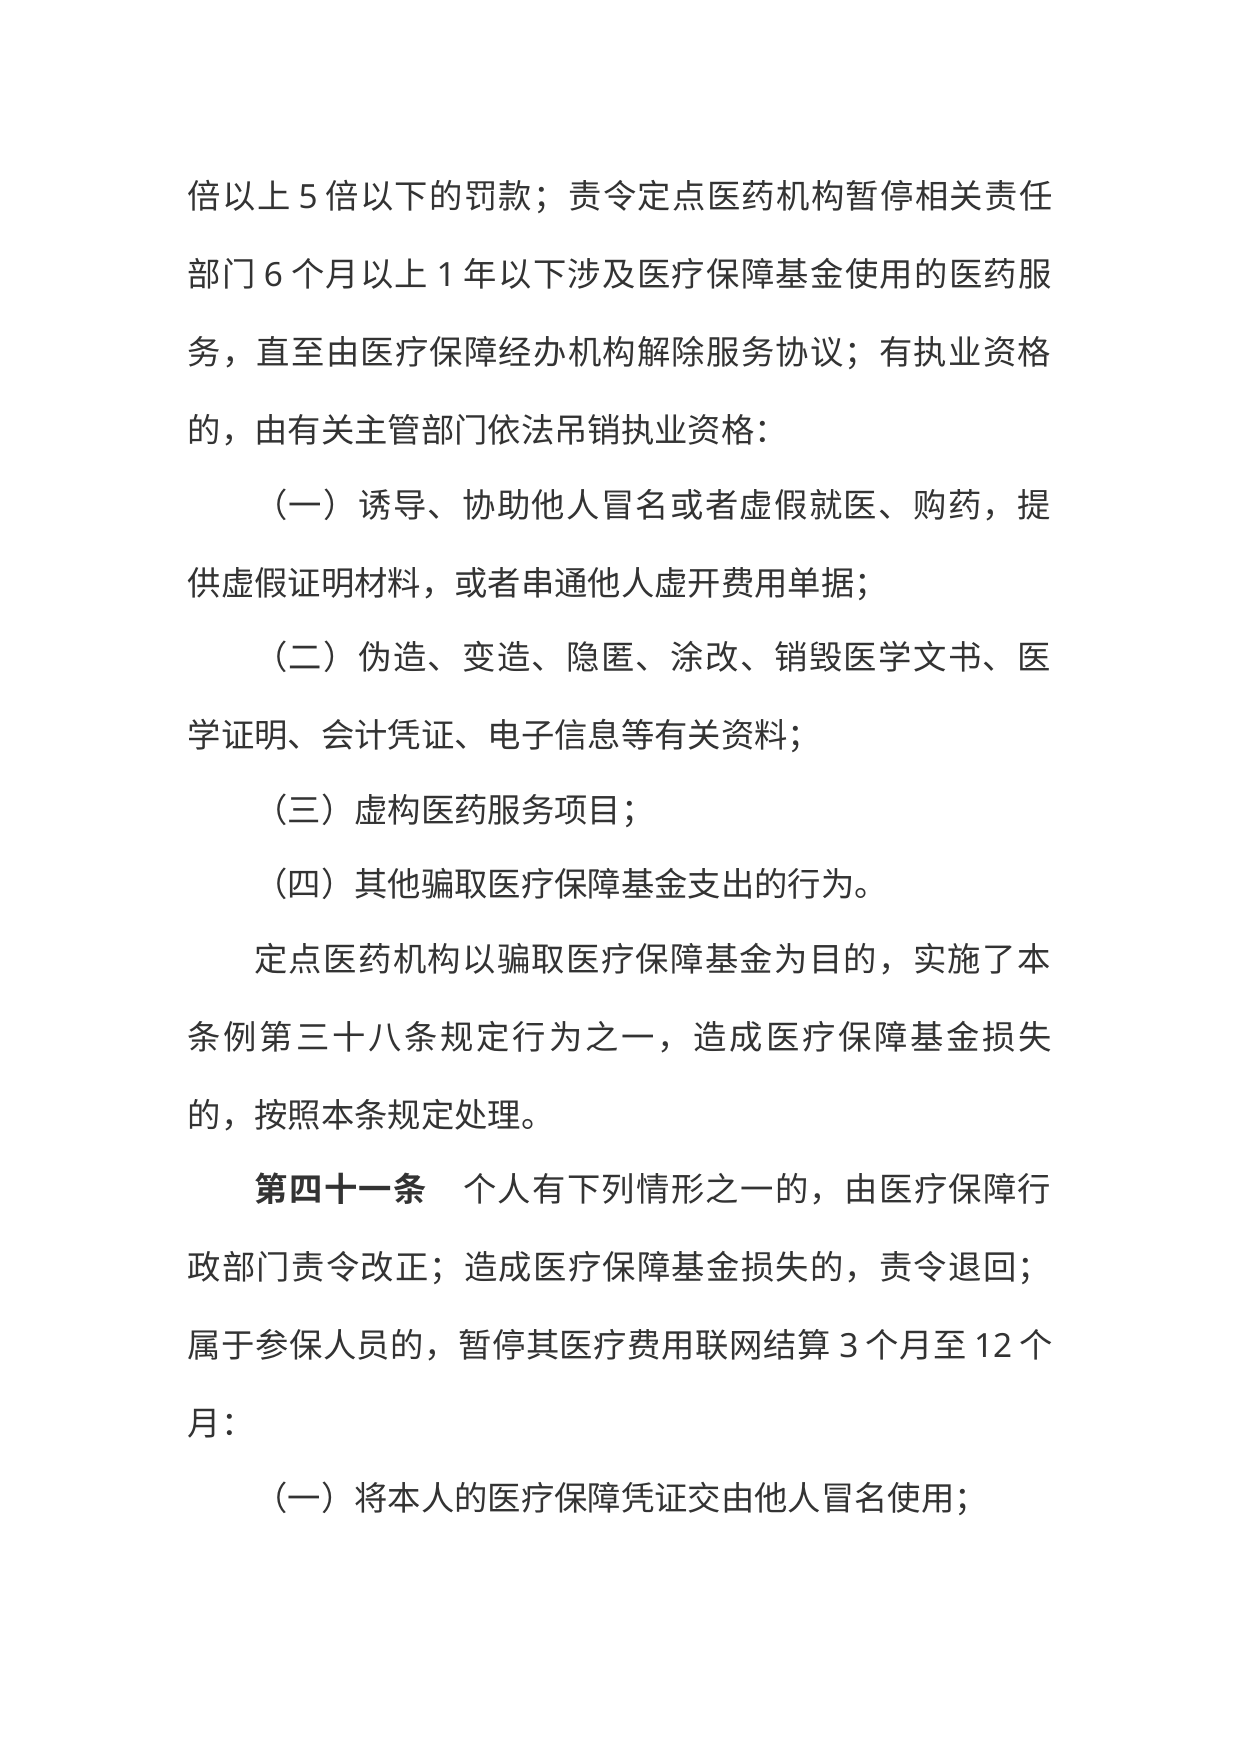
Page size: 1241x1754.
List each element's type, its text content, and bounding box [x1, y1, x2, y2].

text （四）其他骗取医疗保障基金支出的行为。 [187, 850, 1053, 915]
text （一）诱导、协助他人冒名或者虚假就医、购药，提供虚假证明材料，或者串通他人虚开费用单据； [187, 470, 1053, 613]
text 定点医药机构以骗取医疗保障基金为目的，实施了本条例第三十八条规定行为之一，造成医疗保障基金损失的，按照本条规定处理。 [187, 924, 1053, 1145]
text （二）伪造、变造、隐匿、涂改、销毁医学文书、医学证明、会计凭证、电子信息等有关资料； [187, 623, 1053, 766]
text （三）虚构医药服务项目； [187, 775, 1053, 840]
text 第四十一条 个人有下列情形之一的，由医疗保障行政部门责令改正；造成医疗保障基金损失的，责令退回；属于参保人员的，暂停其医疗费用联网结算3个月至12个月： [187, 1155, 1053, 1454]
text （一）将本人的医疗保障凭证交由他人冒名使用； [187, 1463, 1053, 1528]
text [187, 162, 1053, 461]
